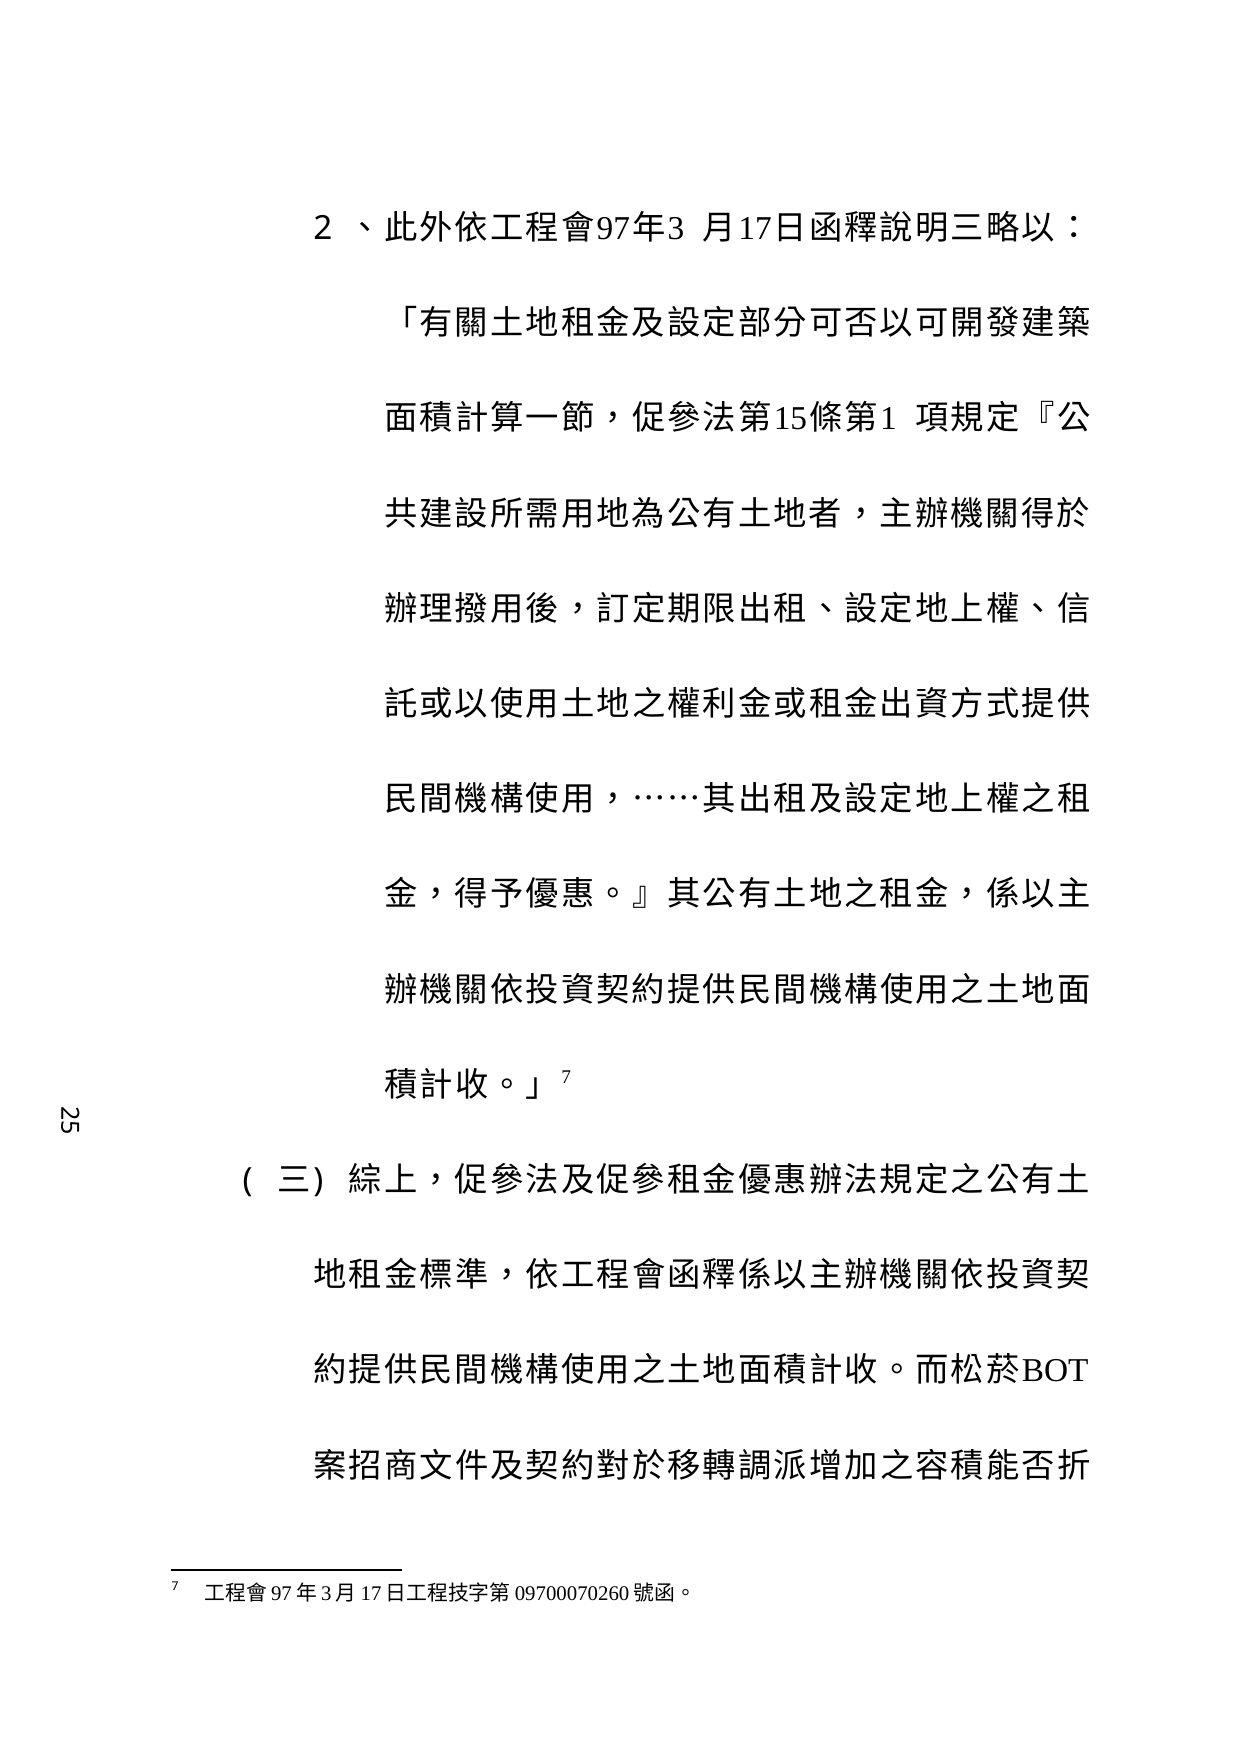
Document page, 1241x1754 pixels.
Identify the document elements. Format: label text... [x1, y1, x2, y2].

subtitle 此外依工程會97年3月17日函釋說明三略以：「有關土地租金及設定部分可否以可開發建築面積計算一節，促參法第15條第1項規定『公共建設所需用地為公有土地者，主辦機關得於辦理撥用後，訂定期限出租、設定地上權、信託或以使用土地之權利金或租金出資方式提供民間機構使用，……其出租及設定地上權之租金，得予優惠。』其公有土地之租金，係以主辦機關依投資契約提供民間機構使用之土地面積計收。」 [296, 177, 1092, 1129]
